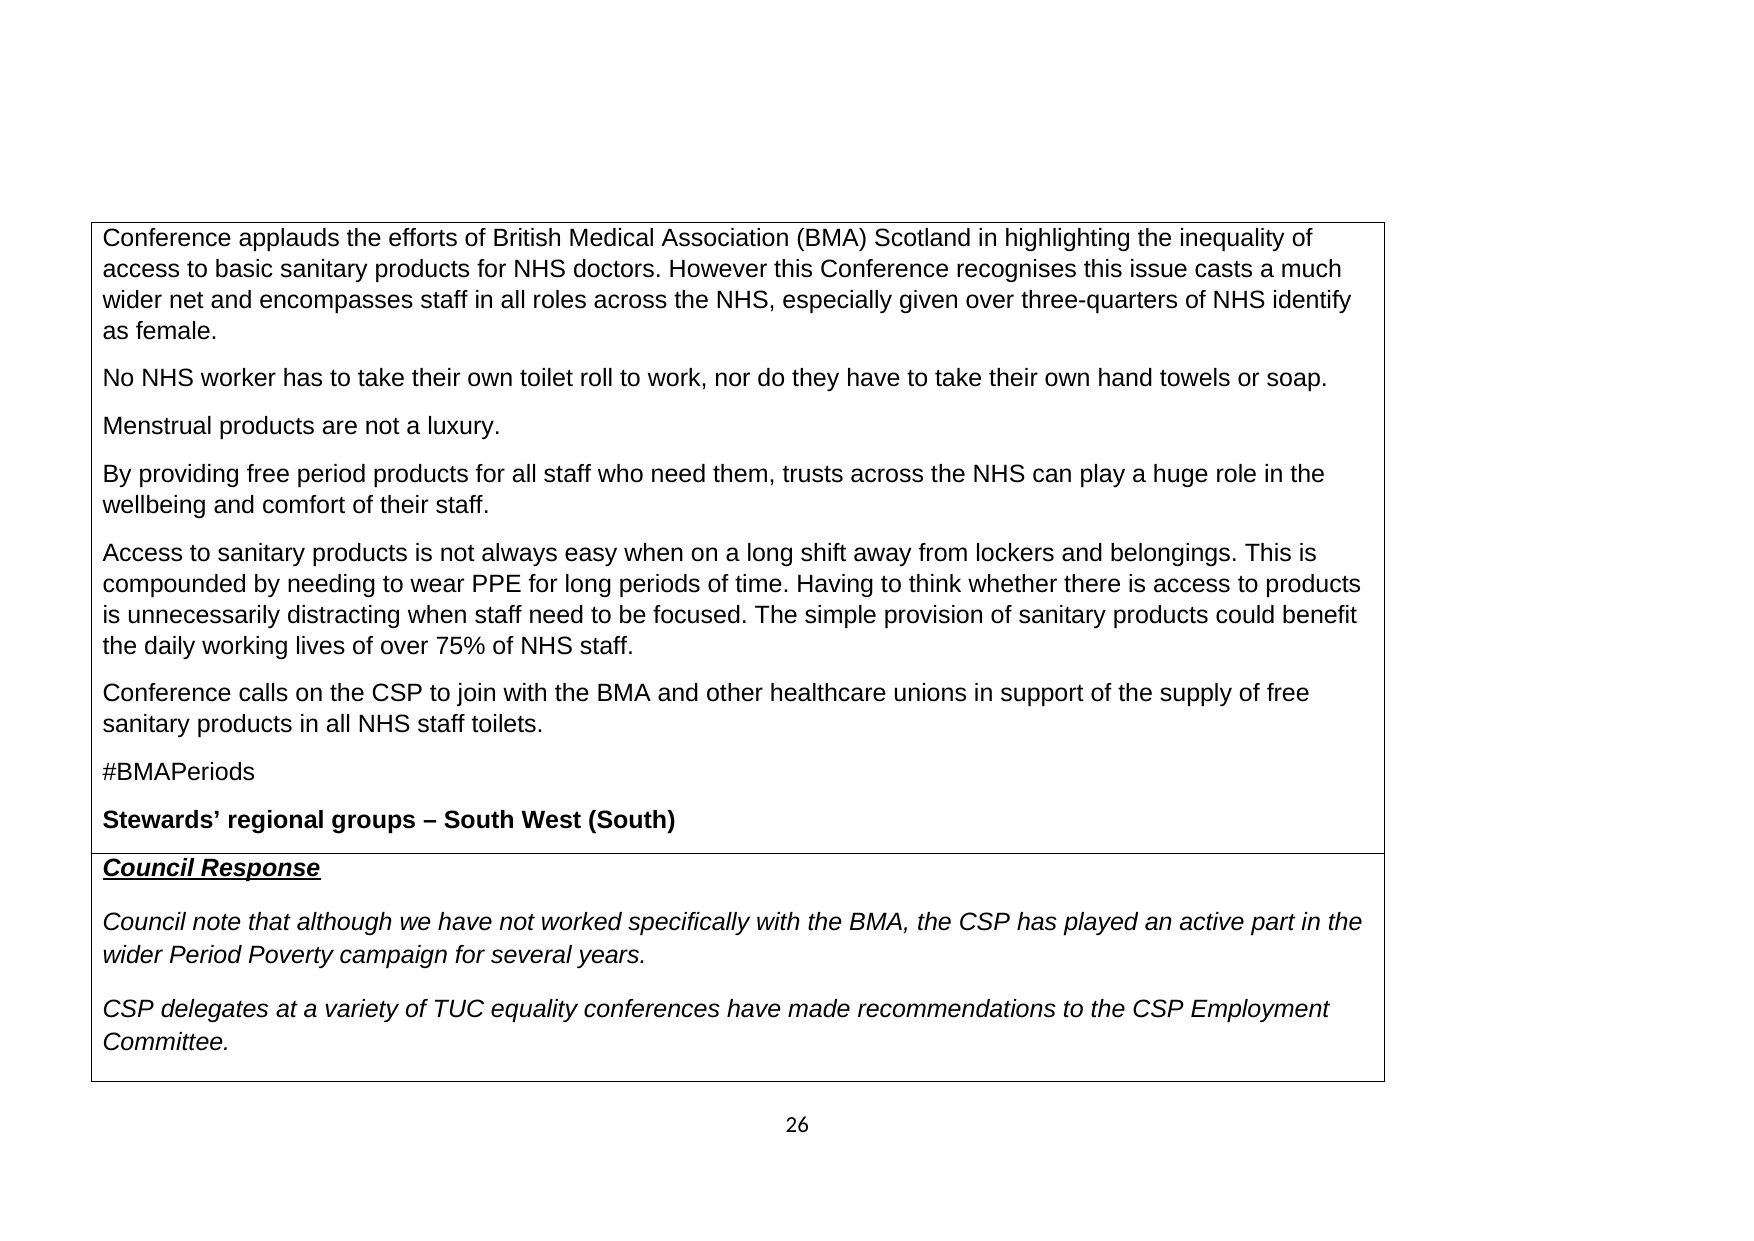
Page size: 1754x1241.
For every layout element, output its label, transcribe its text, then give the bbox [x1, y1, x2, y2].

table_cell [92, 854, 1384, 1081]
table_cell Conference applauds the efforts of British Medical Association (BMA) Scotland in highlighting the inequality of access to basic sanitary products for NHS doctors. However this Conference recognises this issue casts a much wider net and encompasses staff in all roles across the NHS, especially given over three-quarters of NHS identify as female. No NHS worker has to take their own toilet roll to work, nor do they have to take their own hand towels or soap. Menstrual products are not a luxury. By providing free period products for all staff who need them, trusts across the NHS can play a huge role in the wellbeing and comfort of their staff. Access to sanitary products is not always easy when on a long shift away from lockers and belongings. This is compounded by needing to wear PPE for long periods of time. Having to think whether there is access to products is unnecessarily distracting when staff need to be focused. The simple provision of sanitary products could benefit the daily working lives of over 75% of NHS staff. Conference calls on the CSP to join with the BMA and other healthcare unions in support of the supply of free sanitary products in all NHS staff toilets. #BMAPeriods Stewards’ regional groups – South West (South) [92, 223, 1384, 852]
